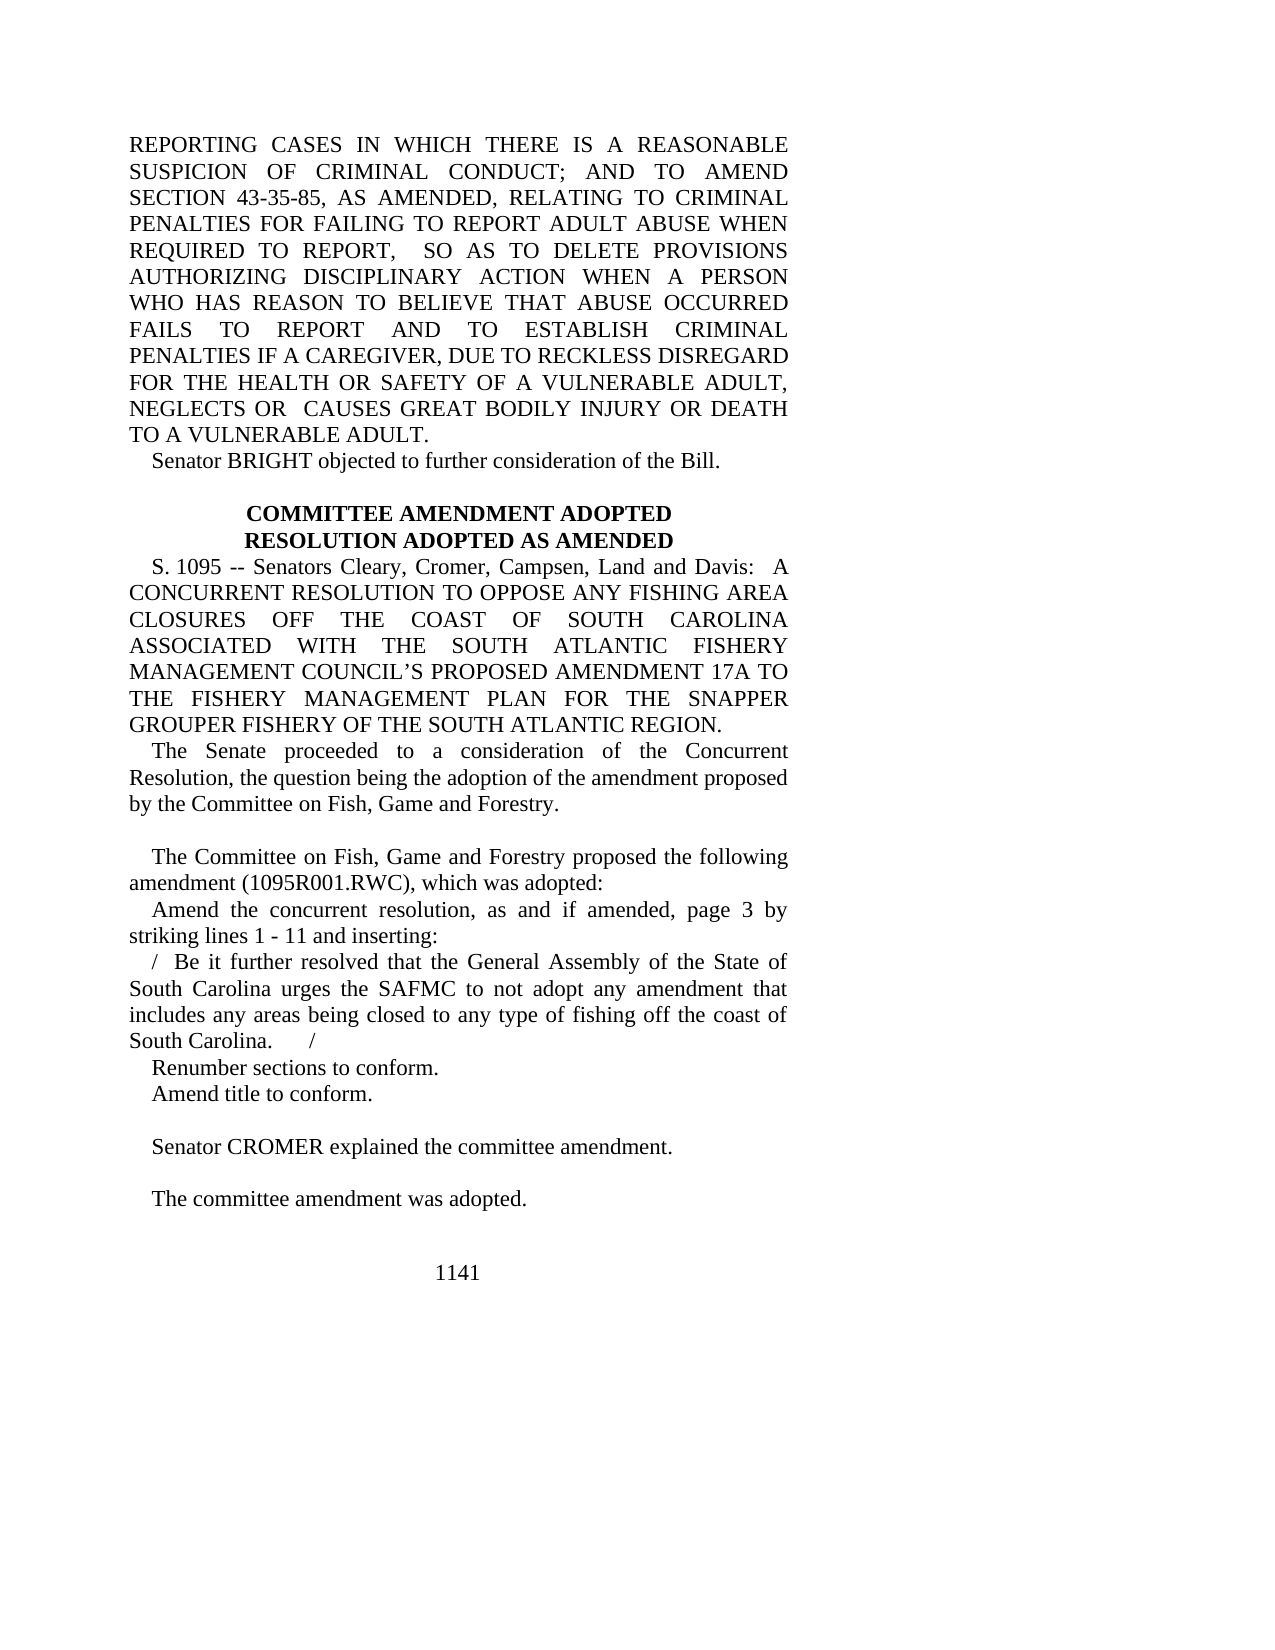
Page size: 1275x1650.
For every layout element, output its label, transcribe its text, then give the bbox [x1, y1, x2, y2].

text Senator BRIGHT objected to further consideration of the Bill. [129, 448, 789, 474]
text Senator CROMER explained the committee amendment. [129, 1133, 789, 1159]
text / Be it further resolved that the General Assembly of the State of South Carolina urges the SAFMC to not adopt any amendment that includes any areas being closed to any type of fishing off the coast of South Carolina. / [129, 948, 789, 1054]
text The Senate proceeded to a consideration of the Concurrent Resolution, the question being the adoption of the amendment proposed by the Committee on Fish, Game and Forestry. [129, 737, 789, 817]
text Amend title to conform. [129, 1080, 789, 1106]
text COMMITTEE AMENDMENT ADOPTED [129, 500, 789, 527]
text The Committee on Fish, Game and Forestry proposed the following amendment (1095R001.RWC), which was adopted: [129, 843, 789, 896]
text The committee amendment was adopted. [129, 1186, 789, 1212]
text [129, 131, 789, 448]
text Renumber sections to conform. [129, 1054, 789, 1080]
text Amend the concurrent resolution, as and if amended, page 3 by striking lines 1 - 11 and inserting: [129, 896, 789, 948]
text S. 1095 -- Senators Cleary, Cromer, Campsen, Land and Davis: A CONCURRENT RESOLUTION TO OPPOSE ANY FISHING AREA CLOSURES OFF THE COAST OF SOUTH CAROLINA ASSOCIATED WITH THE SOUTH ATLANTIC FISHERY MANAGEMENT COUNCIL’S PROPOSED AMENDMENT 17A TO THE FISHERY MANAGEMENT PLAN FOR THE SNAPPER GROUPER FISHERY OF THE SOUTH ATLANTIC REGION. [129, 553, 789, 737]
text RESOLUTION ADOPTED AS AMENDED [129, 527, 789, 553]
